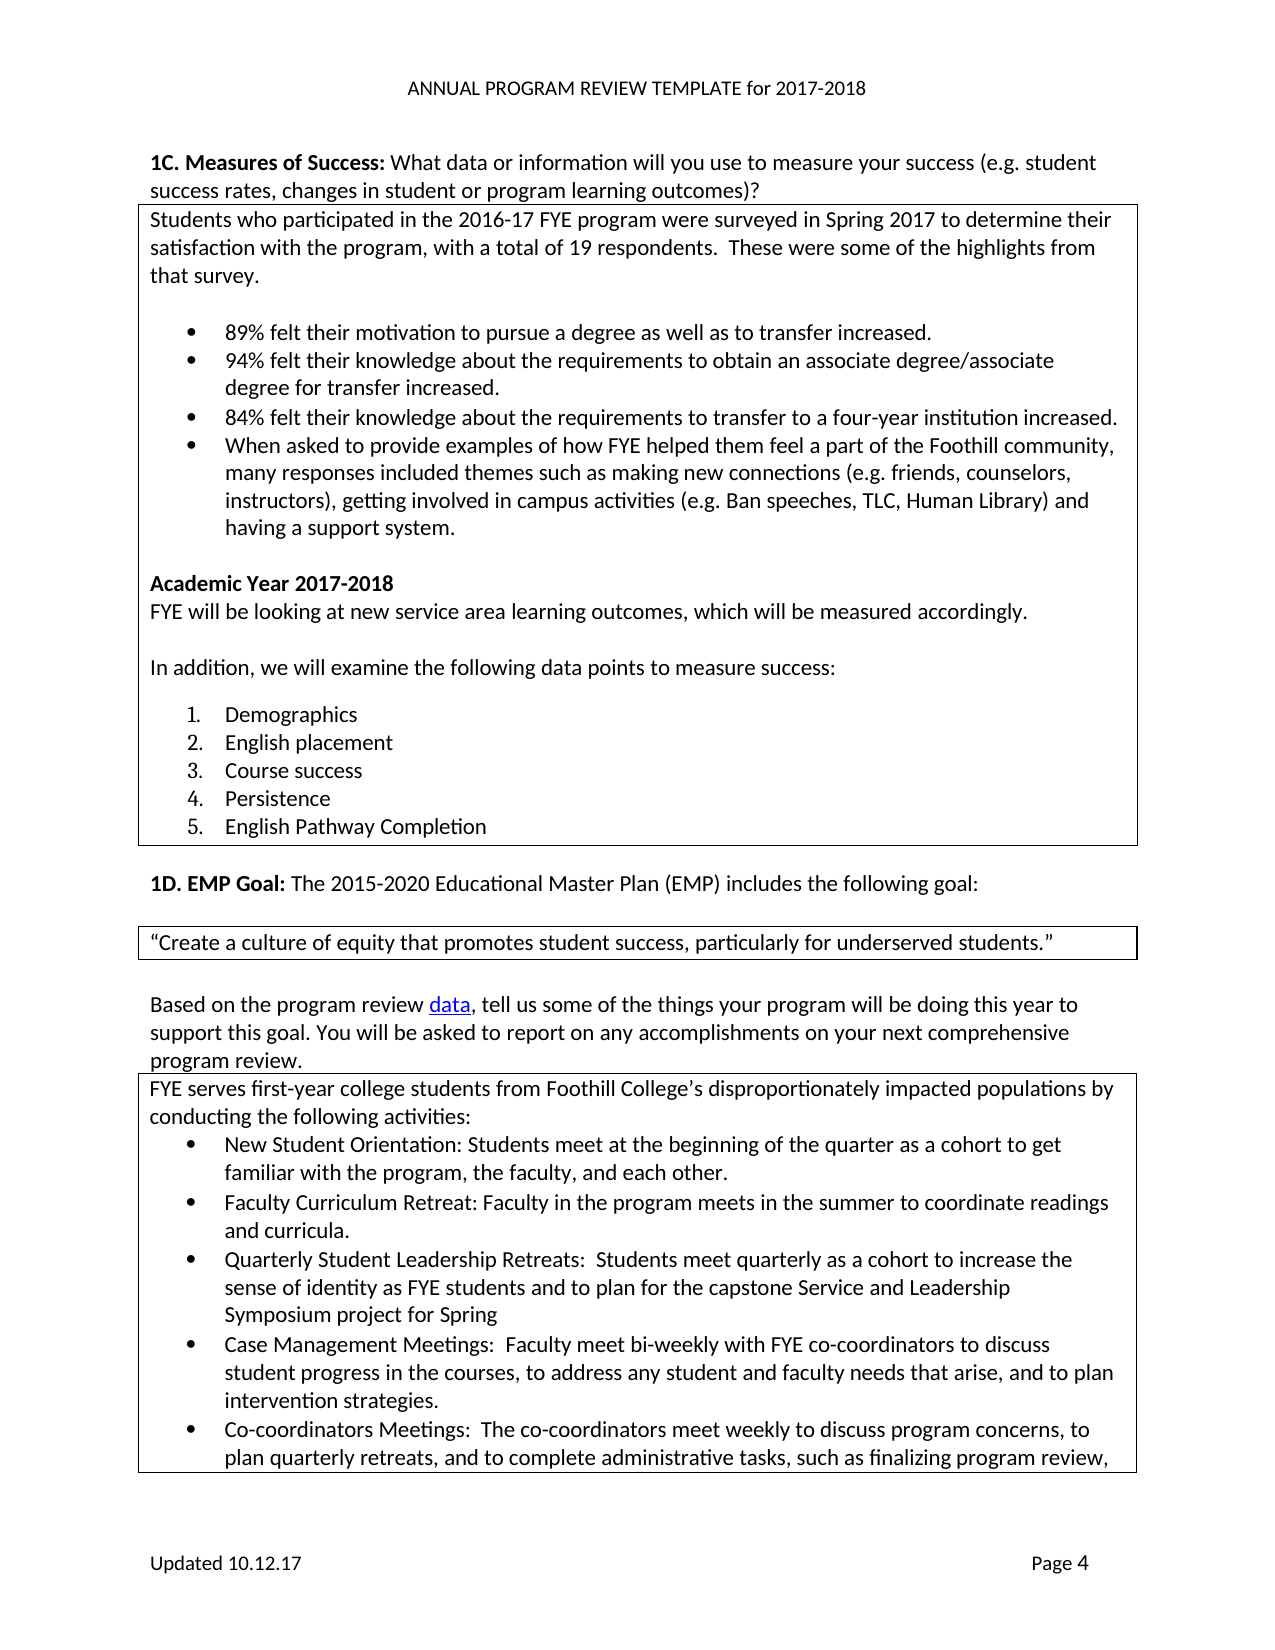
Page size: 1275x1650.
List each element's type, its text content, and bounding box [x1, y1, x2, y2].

list English placement [187, 728, 1150, 756]
list Course success [187, 756, 1150, 784]
list 89% felt their motivation to pursue a degree as well as to transfer increased. [187, 318, 1150, 346]
list 84% felt their knowledge about the requirements to transfer to a four-year institution increased. [187, 403, 1150, 431]
text In addition, we will examine the following data points to measure success: [150, 653, 1150, 681]
list When asked to provide examples of how FYE helped them feel a part of the Foothill community, many responses included themes such as making new connections (e.g. friends, counselors, instructors), getting involved in campus activities (e.g. Ban speeches, TLC, Human Library) and having a support system. [187, 431, 1120, 541]
text FYE will be looking at new service area learning outcomes, which will be measured accordingly. [150, 597, 1150, 625]
list Persistence [187, 784, 1150, 812]
list Demographics [187, 700, 1150, 728]
text Based on the program review data, tell us some of the things your program will be doing this year to support this goal. You will be asked to report on any accomplishments on your next comprehensive program review. [150, 990, 1109, 1073]
list English Pathway Completion [187, 812, 1150, 840]
list 94% felt their knowledge about the requirements to obtain an associate degree/associate degree for transfer increased. [187, 347, 1061, 401]
subtitle Academic Year 2017-2018 [150, 569, 1150, 597]
text 1D. EMP Goal: The 2015-2020 Educational Master Plan (EMP) includes the following goal: [150, 869, 1150, 897]
text Students who participated in the 2016-17 FYE program were surveyed in Spring 2017 to determine their satisfaction with the program, with a total of 19 respondents. These were some of the highlights from that survey. [150, 205, 1120, 289]
text 1C. Measures of Success: What data or information will you use to measure your success (e.g. student success rates, changes in student or program learning outcomes)? [150, 148, 1109, 204]
